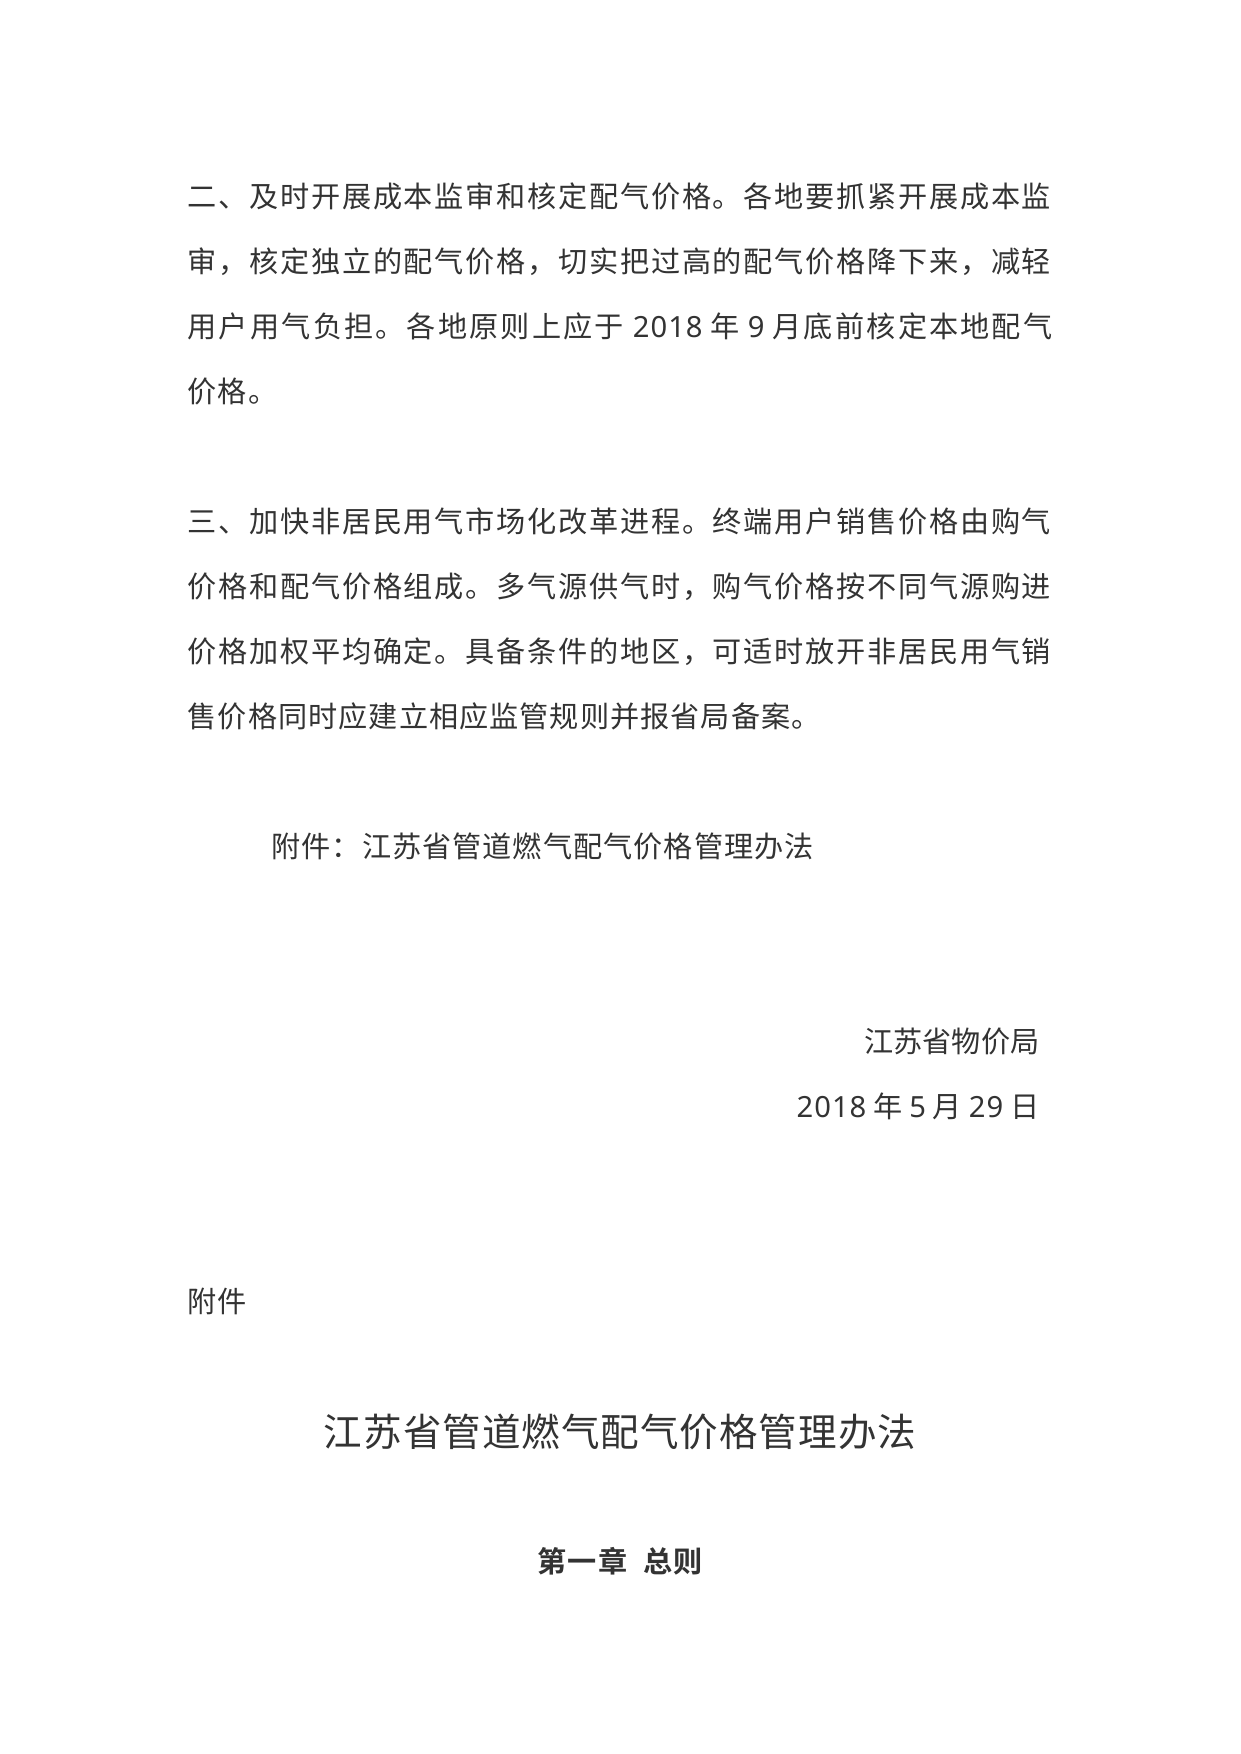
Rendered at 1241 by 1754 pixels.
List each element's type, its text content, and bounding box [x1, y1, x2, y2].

text 江苏省管道燃气配气价格管理办法 [187, 1397, 1053, 1462]
text 2018年5月29日 [583, 1072, 1039, 1137]
text 二、及时开展成本监审和核定配气价格。各地要抓紧开展成本监审，核定独立的配气价格，切实把过高的配气价格降下来，减轻用户用气负担。各地原则上应于2018年9月底前核定本地配气价格。 [187, 162, 1053, 422]
text 江苏省物价局 [583, 1007, 1039, 1072]
text 附件 [187, 1267, 1053, 1332]
text 三、加快非居民用气市场化改革进程。终端用户销售价格由购气价格和配气价格组成。多气源供气时，购气价格按不同气源购进价格加权平均确定。具备条件的地区，可适时放开非居民用气销售价格同时应建立相应监管规则并报省局备案。 [187, 487, 1053, 747]
text 附件：江苏省管道燃气配气价格管理办法 [187, 812, 1053, 877]
text 第一章 总则 [187, 1527, 1053, 1592]
